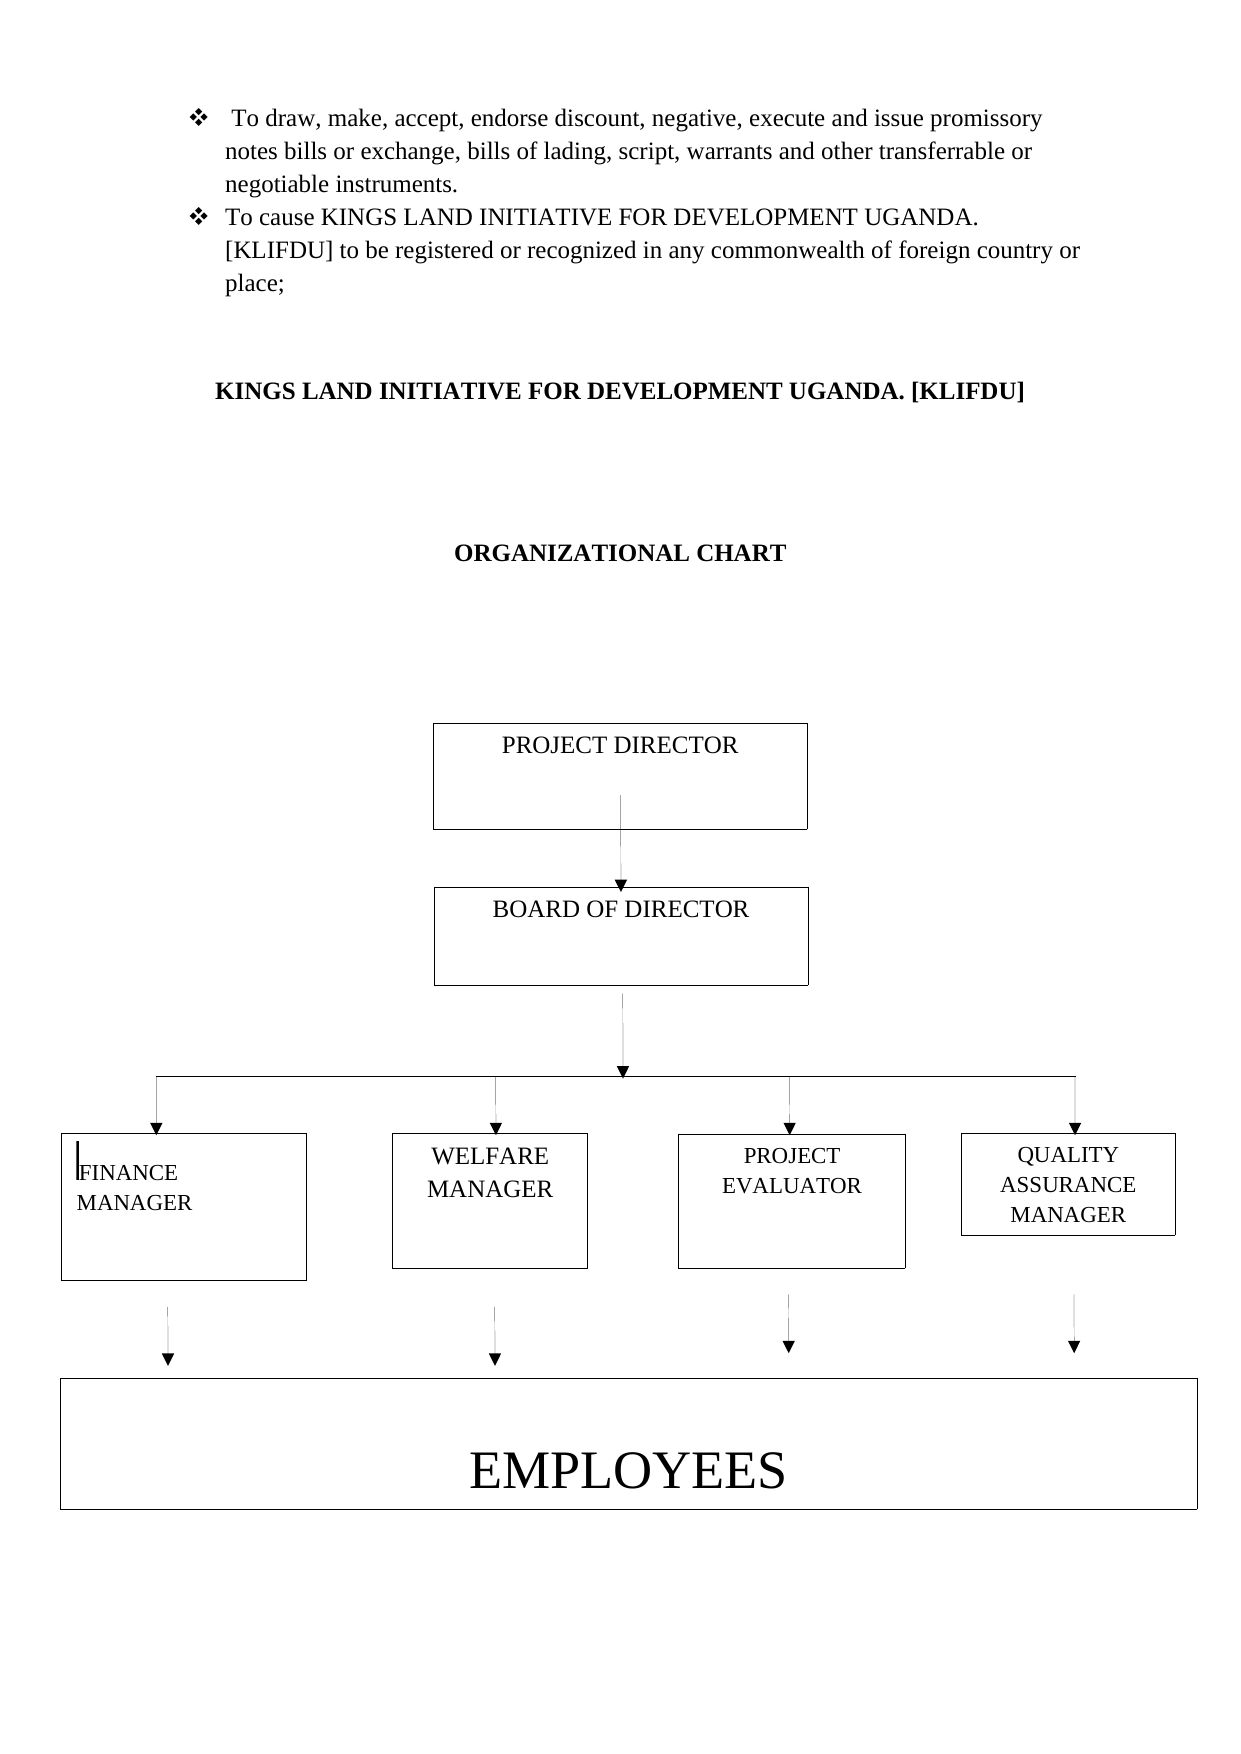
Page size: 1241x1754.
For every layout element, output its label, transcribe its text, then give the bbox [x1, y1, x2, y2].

text ORGANIZATIONAL CHART [150, 538, 1090, 567]
text KINGS LAND INITIATIVE FOR DEVELOPMENT UGANDA. [KLIFDU] [150, 376, 1090, 405]
list To cause KINGS LAND INITIATIVE FOR DEVELOPMENT UGANDA. [KLIFDU] to be registered or recognized in any commonwealth of foreign country or place; [187, 202, 1090, 297]
list To draw, make, accept, endorse discount, negative, execute and issue promissory notes bills or exchange, bills of lading, script, warrants and other transferrable or negotiable instruments. [187, 103, 1090, 198]
